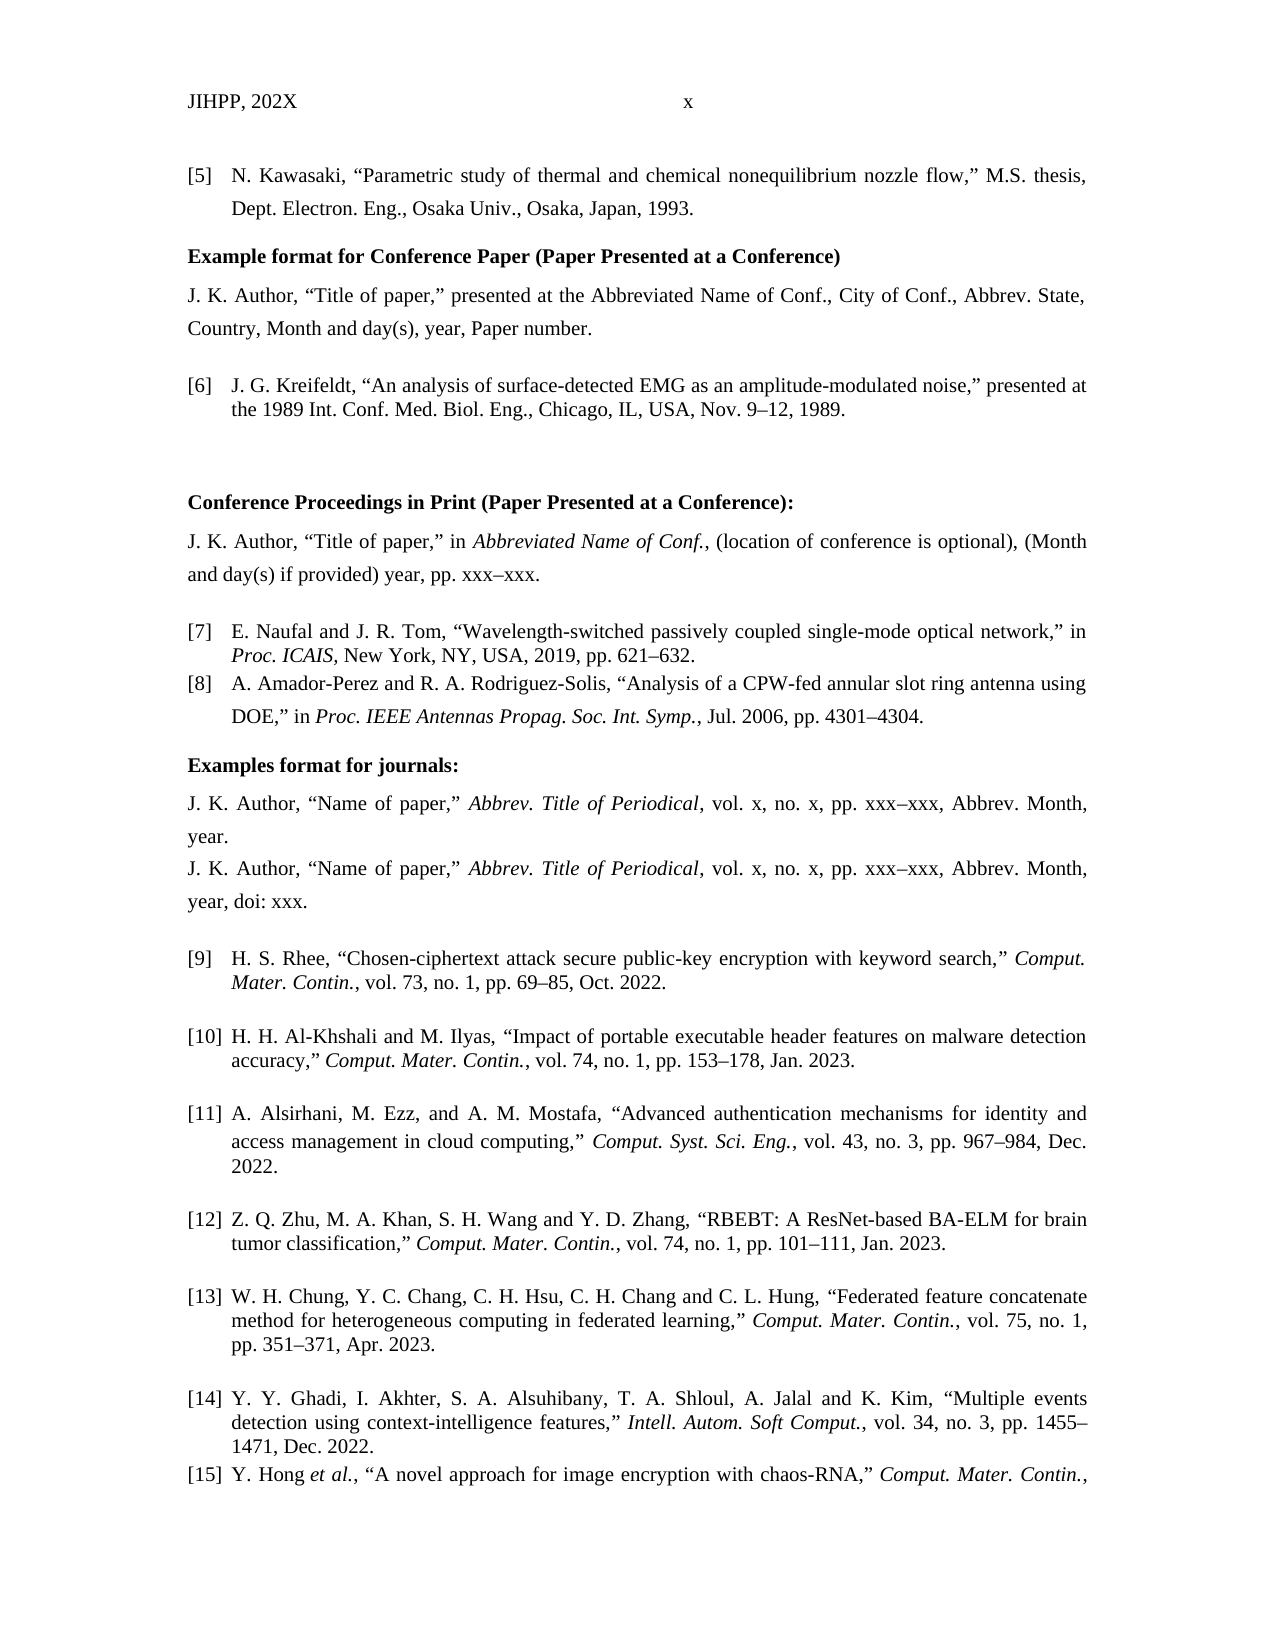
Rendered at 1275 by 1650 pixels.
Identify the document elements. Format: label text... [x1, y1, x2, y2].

text J. K. Author, “Title of paper,” in Abbreviated Name of Conf., (location of conference is optional), (Month and day(s) if provided) year, pp. xxx–xxx. [187, 525, 1087, 590]
list W. H. Chung, Y. C. Chang, C. H. Hsu, C. H. Chang and C. L. Hung, “Federated feature concatenate method for heterogeneous computing in federated learning,” Comput. Mater. Contin., vol. 75, no. 1, pp. 351–371, Apr. 2023. [187, 1284, 1087, 1356]
list J. G. Kreifeldt, “An analysis of surface-detected EMG as an amplitude-modulated noise,” presented at the 1989 Int. Conf. Med. Biol. Eng., Chicago, IL, USA, Nov. 9–12, 1989. [187, 373, 1087, 421]
list Z. Q. Zhu, M. A. Khan, S. H. Wang and Y. D. Zhang, “RBEBT: A ResNet-based BA-ELM for brain tumor classification,” Comput. Mater. Contin., vol. 74, no. 1, pp. 101–111, Jan. 2023. [187, 1207, 1087, 1255]
list Y. Y. Ghadi, I. Akhter, S. A. Alsuhibany, T. A. Shloul, A. Jalal and K. Kim, “Multiple events detection using context-intelligence features,” Intell. Autom. Soft Comput., vol. 34, no. 3, pp. 1455–1471, Dec. 2022. [187, 1386, 1087, 1458]
list A. Amador-Perez and R. A. Rodriguez-Solis, “Analysis of a CPW-fed annular slot ring antenna using DOE,” in Proc. IEEE Antennas Propag. Soc. Int. Symp., Jul. 2006, pp. 4301–4304. [187, 667, 1087, 732]
text Examples format for journals: [187, 748, 1087, 781]
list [187, 1458, 1087, 1490]
list H. S. Rhee, “Chosen-ciphertext attack secure public-key encryption with keyword search,” Comput. Mater. Contin., vol. 73, no. 1, pp. 69–85, Oct. 2022. [187, 946, 1087, 994]
text Example format for Conference Paper (Paper Presented at a Conference) [187, 240, 1087, 272]
list A. Alsirhani, M. Ezz, and A. M. Mostafa, “Advanced authentication mechanisms for identity and access management in cloud computing,” Comput. Syst. Sci. Eng., vol. 43, no. 3, pp. 967–984, Dec. 2022. [187, 1101, 1087, 1178]
list N. Kawasaki, “Parametric study of thermal and chemical nonequilibrium nozzle flow,” M.S. thesis, Dept. Electron. Eng., Osaka Univ., Osaka, Japan, 1993. [187, 159, 1087, 224]
text Conference Proceedings in Print (Paper Presented at a Conference): [187, 486, 1087, 518]
list H. H. Al-Khshali and M. Ilyas, “Impact of portable executable header features on malware detection accuracy,” Comput. Mater. Contin., vol. 74, no. 1, pp. 153–178, Jan. 2023. [187, 1023, 1087, 1072]
text J. K. Author, “Name of paper,” Abbrev. Title of Periodical, vol. x, no. x, pp. xxx–xxx, Abbrev. Month, year, doi: xxx. [187, 852, 1087, 917]
list E. Naufal and J. R. Tom, “Wavelength-switched passively coupled single-mode optical network,” in Proc. ICAIS, New York, NY, USA, 2019, pp. 621–632. [187, 619, 1087, 667]
text J. K. Author, “Title of paper,” presented at the Abbreviated Name of Conf., City of Conf., Abbrev. State, Country, Month and day(s), year, Paper number. [187, 279, 1087, 344]
text J. K. Author, “Name of paper,” Abbrev. Title of Periodical, vol. x, no. x, pp. xxx–xxx, Abbrev. Month, year. [187, 787, 1087, 852]
